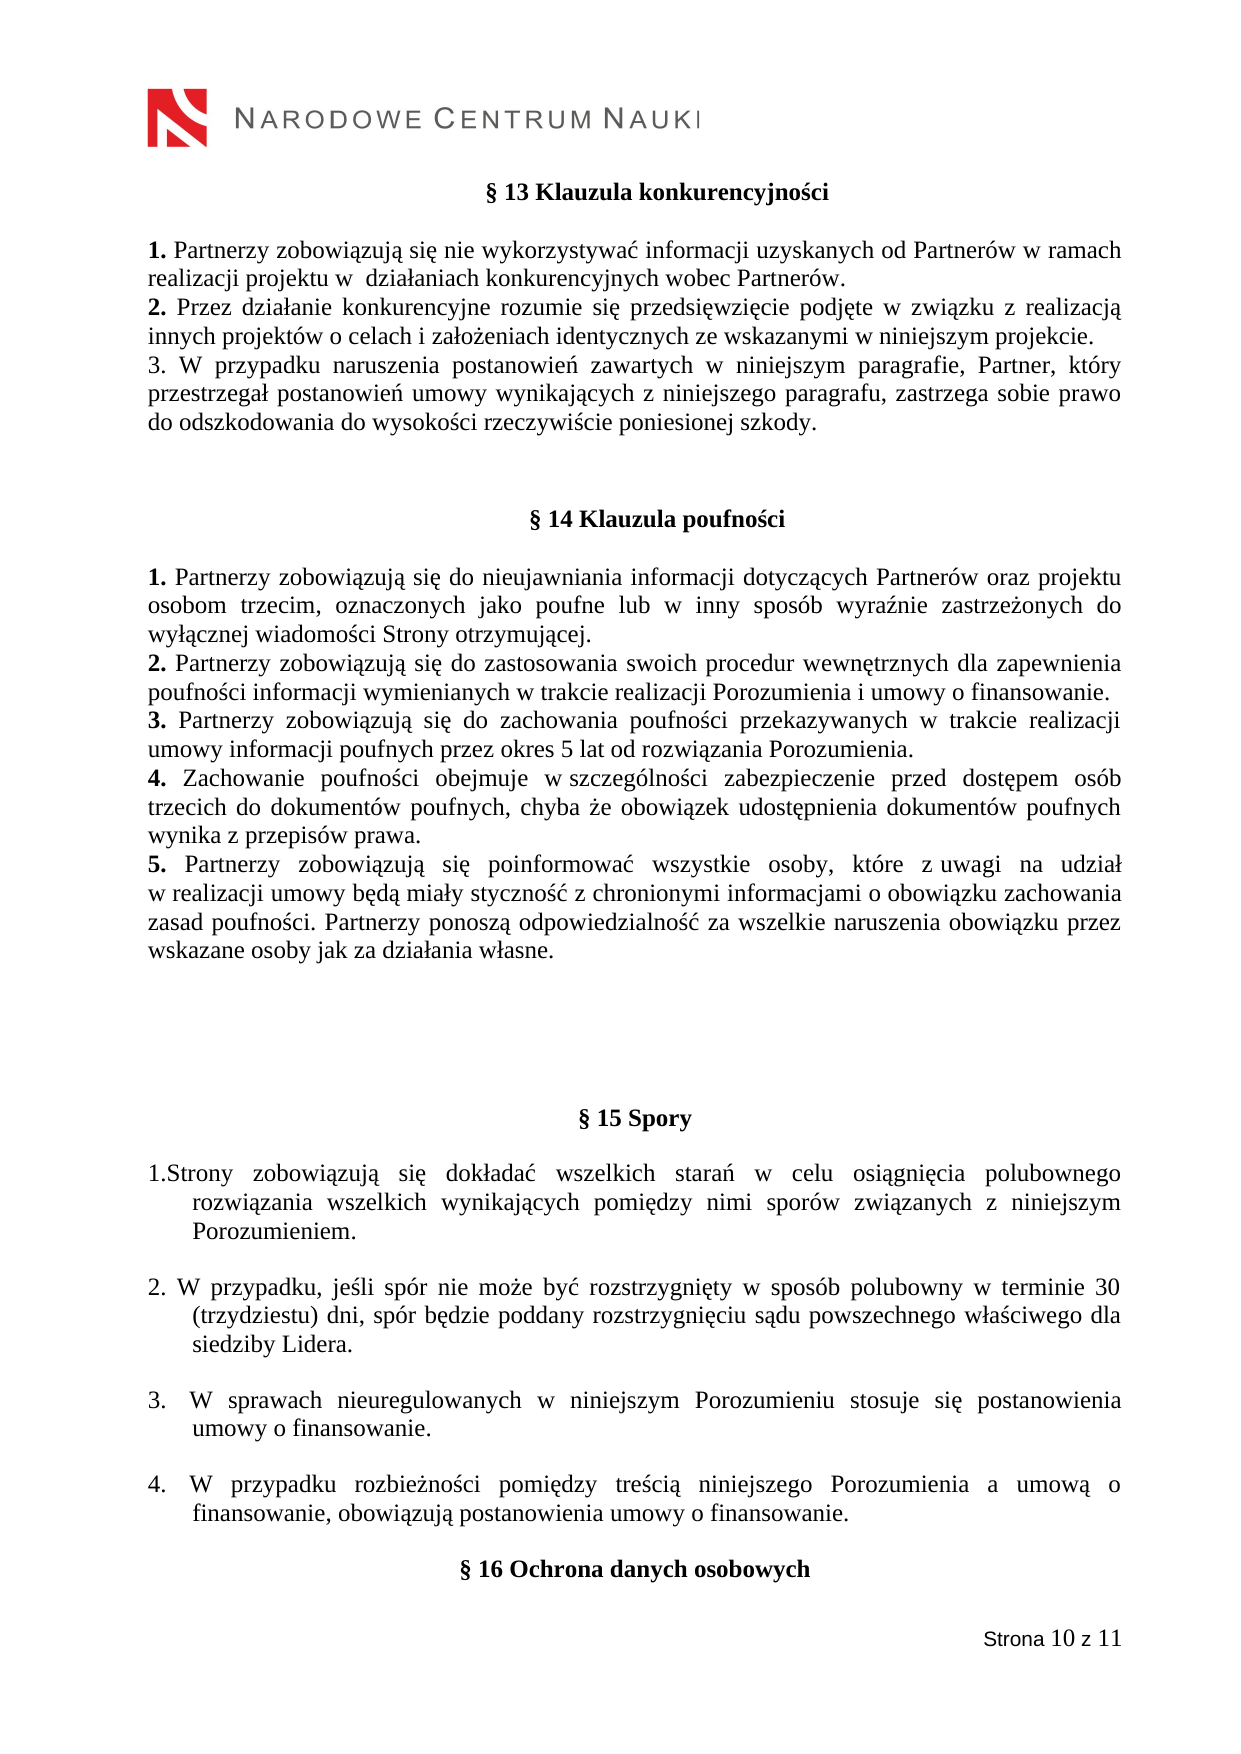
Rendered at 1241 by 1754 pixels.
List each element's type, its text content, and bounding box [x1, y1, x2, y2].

text 4. Zachowanie poufności obejmuje w szczególności zabezpieczenie przed dostępem osób trzecich do dokumentów poufnych, chyba że obowiązek udostępnienia dokumentów poufnych wynika z przepisów prawa. [148, 763, 1122, 849]
text 1. Partnerzy zobowiązują się do nieujawniania informacji dotyczących Partnerów oraz projektu osobom trzecim, oznaczonych jako poufne lub w inny sposób wyraźnie zastrzeżonych do wyłącznej wiadomości Strony otrzymującej. [148, 562, 1122, 648]
text § 16 Ochrona danych osobowych [148, 1554, 1122, 1582]
text § 14 Klauzula poufności [192, 504, 1122, 533]
text 1.Strony zobowiązują się dokładać wszelkich starań w celu osiągnięcia polubownego rozwiązania wszelkich wynikających pomiędzy nimi sporów związanych z niniejszym Porozumieniem. [148, 1158, 1122, 1244]
text 5. Partnerzy zobowiązują się poinformować wszystkie osoby, które z uwagi na udział w realizacji umowy będą miały styczność z chronionymi informacjami o obowiązku zachowania zasad poufności. Partnerzy ponoszą odpowiedzialność za wszelkie naruszenia obowiązku przez wskazane osoby jak za działania własne. [148, 849, 1122, 964]
text 3. Partnerzy zobowiązują się do zachowania poufności przekazywanych w trakcie realizacji umowy informacji poufnych przez okres 5 lat od rozwiązania Porozumienia. [148, 705, 1122, 763]
text 2. W przypadku, jeśli spór nie może być rozstrzygnięty w sposób polubowny w terminie 30 (trzydziestu) dni, spór będzie poddany rozstrzygnięciu sądu powszechnego właściwego dla siedziby Lidera. [148, 1272, 1122, 1358]
picture [147, 88, 700, 147]
text 3. W przypadku naruszenia postanowień zawartych w niniejszym paragrafie, Partner, który przestrzegał postanowień umowy wynikających z niniejszego paragrafu, zastrzega sobie prawo do odszkodowania do wysokości rzeczywiście poniesionej szkody. [148, 350, 1122, 436]
text 2. Przez działanie konkurencyjne rozumie się przedsięwzięcie podjęte w związku z realizacją innych projektów o celach i założeniach identycznych ze wskazanymi w niniejszym projekcie. [148, 292, 1122, 350]
text § 15 Spory [148, 1103, 1122, 1131]
text 3. W sprawach nieuregulowanych w niniejszym Porozumieniu stosuje się postanowienia umowy o finansowanie. [148, 1385, 1122, 1442]
text 2. Partnerzy zobowiązują się do zastosowania swoich procedur wewnętrznych dla zapewnienia poufności informacji wymienianych w trakcie realizacji Porozumienia i umowy o finansowanie. [148, 648, 1122, 705]
text § 13 Klauzula konkurencyjności [192, 177, 1122, 206]
text 4. W przypadku rozbieżności pomiędzy treścią niniejszego Porozumienia a umową o finansowanie, obowiązują postanowienia umowy o finansowanie. [148, 1469, 1122, 1527]
text 1. Partnerzy zobowiązują się nie wykorzystywać informacji uzyskanych od Partnerów w ramach realizacji projektu w działaniach konkurencyjnych wobec Partnerów. [148, 235, 1122, 292]
